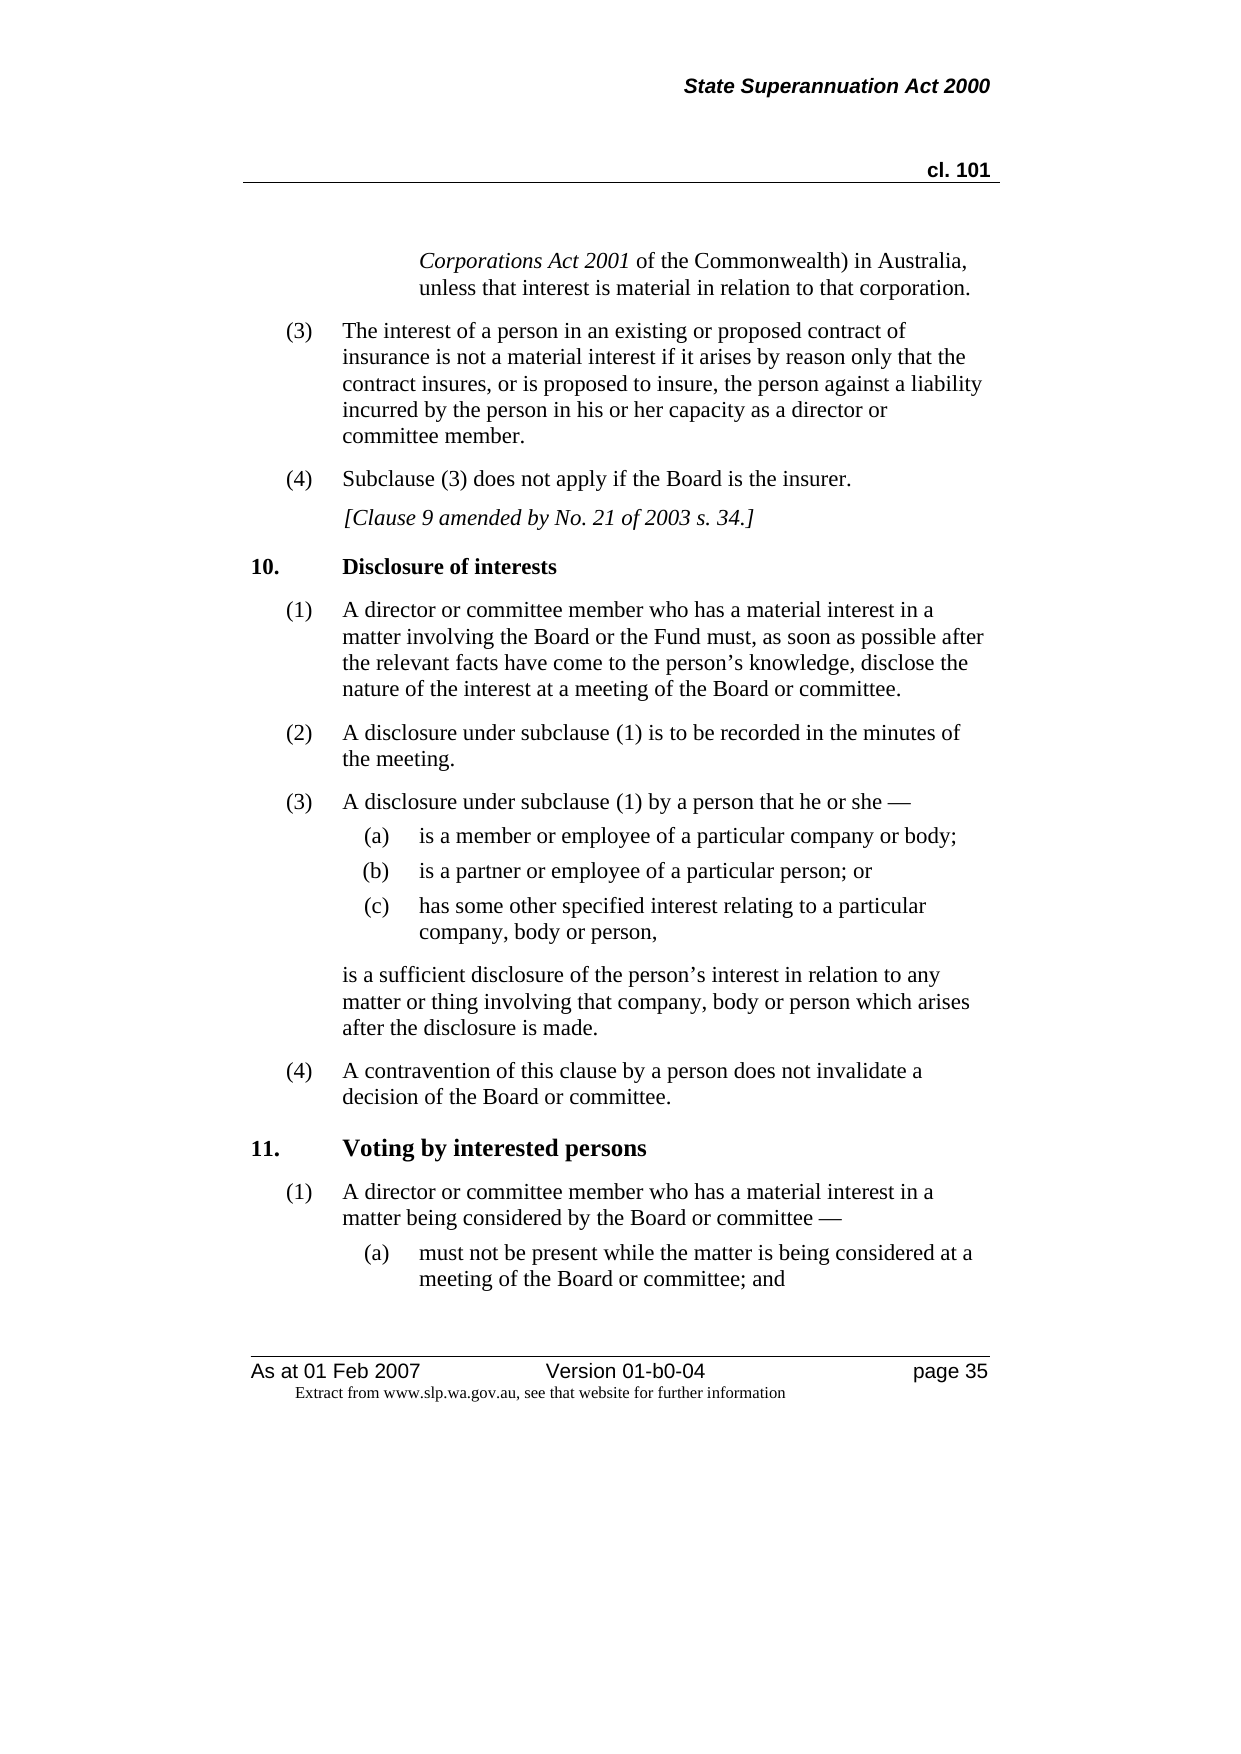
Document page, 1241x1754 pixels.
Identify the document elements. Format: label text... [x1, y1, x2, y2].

text (1) A director or committee member who has a material interest in a matter being considered by the Board or committee — [251, 1178, 990, 1231]
text (2) A disclosure under subclause (1) is to be recorded in the minutes of the meeting. [251, 718, 990, 771]
text is a sufficient disclosure of the person’s interest in relation to any matter or thing involving that company, body or person which arises after the disclosure is made. [251, 961, 990, 1040]
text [251, 247, 990, 300]
subtitle 10. Disclosure of interests [251, 553, 990, 580]
text (4) Subclause (3) does not apply if the Board is the insurer. [251, 465, 990, 492]
text (1) A director or committee member who has a material interest in a matter involving the Board or the Fund must, as soon as possible after the relevant facts have come to the person’s knowledge, disclose the nature of the interest at a meeting of the Board or committee. [251, 596, 990, 702]
subtitle 11. Voting by interested persons [251, 1133, 990, 1161]
text (3) The interest of a person in an existing or proposed contract of insurance is not a material interest if it arises by reason only that the contract insures, or is proposed to insure, the person against a liability incurred by the person in his or her capacity as a director or committee member. [251, 317, 990, 449]
text (c) has some other specified interest relating to a particular company, body or person, [251, 892, 990, 945]
text (b) is a partner or employee of a particular person; or [251, 857, 990, 884]
text [Clause 9 amended by No. 21 of 2003 s. 34.] [251, 504, 990, 531]
text (3) A disclosure under subclause (1) by a person that he or she — [251, 788, 990, 814]
text (4) A contravention of this clause by a person does not invalidate a decision of the Board or committee. [251, 1057, 990, 1110]
text (a) is a member or employee of a particular company or body; [251, 823, 990, 849]
text (a) must not be present while the matter is being considered at a meeting of the Board or committee; and [251, 1239, 990, 1292]
